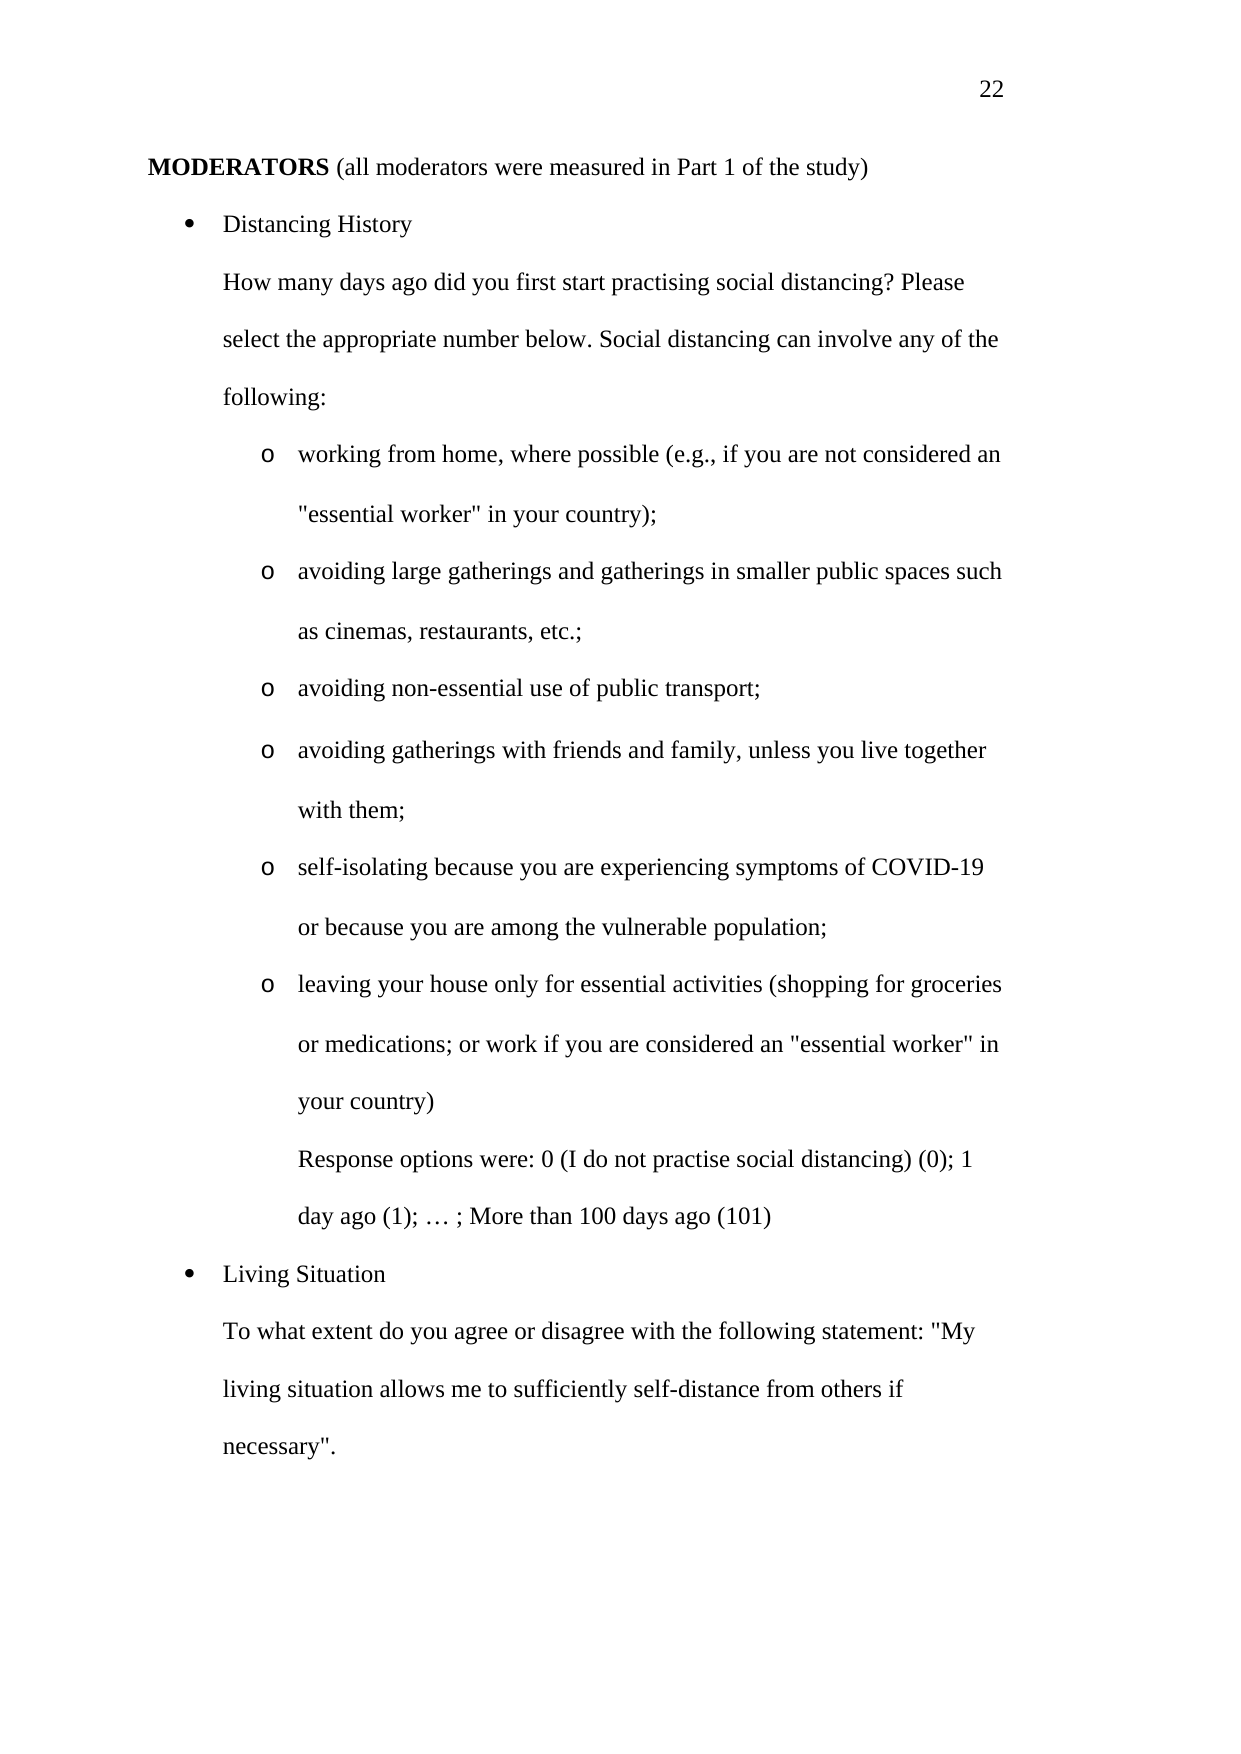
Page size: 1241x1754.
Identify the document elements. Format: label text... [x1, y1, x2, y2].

list Distancing History [185, 209, 1004, 238]
list self-isolating because you are experiencing symptoms of COVID-19 or because you are among the vulnerable population; [260, 852, 1004, 941]
list leaving your house only for essential activities (shopping for groceries or medications; or work if you are considered an "essential worker" in your country) [260, 969, 1004, 1115]
list avoiding large gatherings and gatherings in smaller public spaces such as cinemas, restaurants, etc.; [260, 556, 1004, 645]
subtitle MODERATORS (all moderators were measured in Part 1 of the study) [148, 152, 1004, 181]
list avoiding non-essential use of public transport; [260, 673, 1004, 704]
list How many days ago did you first start practising social distancing? Please select the appropriate number below. Social distancing can involve any of the following: [223, 267, 1004, 411]
list working from home, where possible (e.g., if you are not considered an "essential worker" in your country); [260, 439, 1004, 528]
list Living Situation [185, 1259, 1004, 1288]
list avoiding gatherings with friends and family, unless you live together with them; [260, 735, 1004, 823]
list Response options were: 0 (I do not practise social distancing) (0); 1 day ago (1); … ; More than 100 days ago (101) [298, 1144, 1004, 1230]
list To what extent do you agree or disagree with the following statement: "My living situation allows me to sufficiently self-distance from others if necessary". [223, 1316, 1004, 1460]
